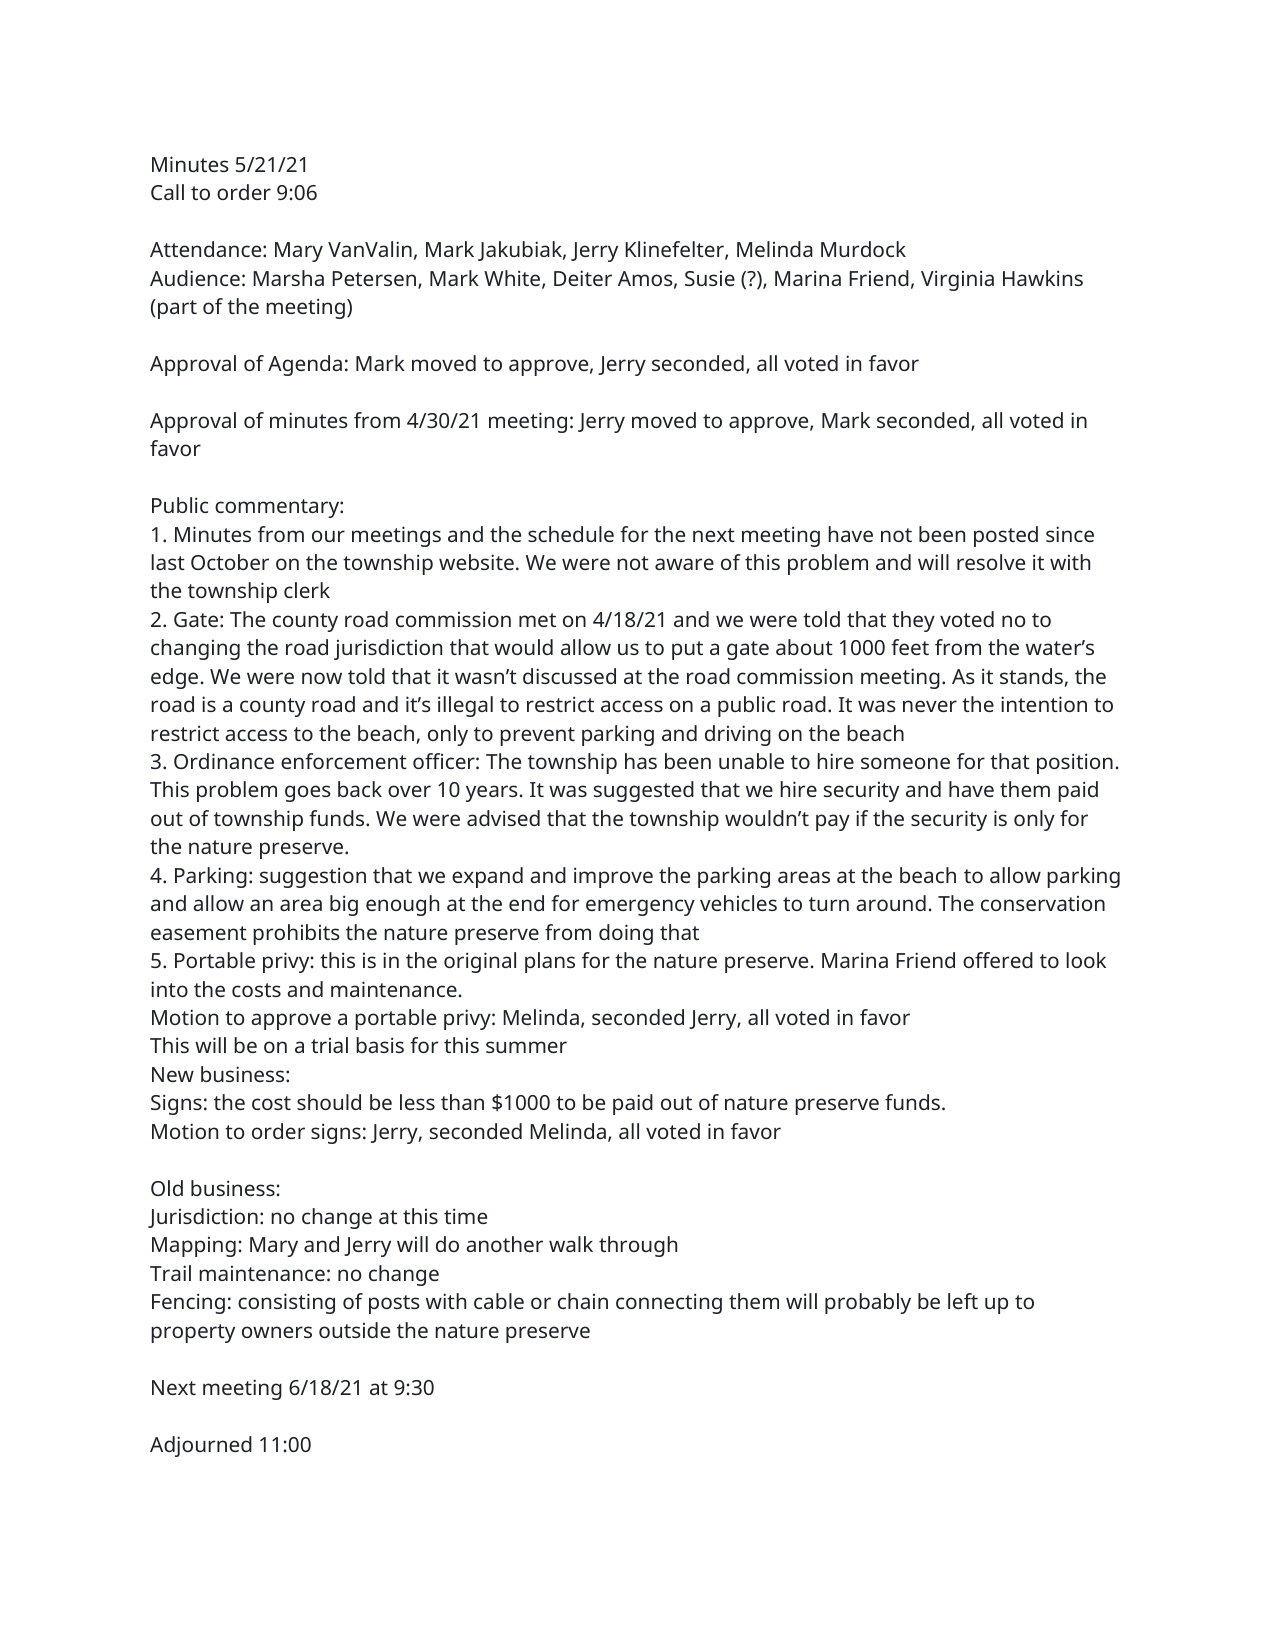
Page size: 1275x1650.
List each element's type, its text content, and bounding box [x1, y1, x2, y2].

text Attendance: Mary VanValin, Mark Jakubiak, Jerry Klinefelter, Melinda Murdock [150, 235, 1125, 264]
text Mapping: Mary and Jerry will do another walk through [150, 1231, 1125, 1259]
text This will be on a trial basis for this summer [150, 1032, 1125, 1060]
text 2. Gate: The county road commission met on 4/18/21 and we were told that they voted no to changing the road jurisdiction that would allow us to put a gate about 1000 feet from the water’s edge. We were now told that it wasn’t discussed at the road commission meeting. As it stands, the road is a county road and it’s illegal to restrict access on a public road. It was never the intention to restrict access to the beach, only to prevent parking and driving on the beach [150, 605, 1125, 747]
text Approval of minutes from 4/30/21 meeting: Jerry moved to approve, Mark seconded, all voted in favor [150, 406, 1125, 463]
text Trail maintenance: no change [150, 1259, 1125, 1287]
text New business: [150, 1060, 1125, 1088]
text 5. Portable privy: this is in the original plans for the nature preserve. Marina Friend offered to look into the costs and maintenance. [150, 946, 1125, 1003]
text Adjourned 11:00 [150, 1430, 1125, 1458]
text Minutes 5/21/21 [150, 150, 1125, 178]
text Fencing: consisting of posts with cable or chain connecting them will probably be left up to property owners outside the nature preserve [150, 1287, 1125, 1344]
text Public commentary: [150, 491, 1125, 520]
text Next meeting 6/18/21 at 9:30 [150, 1373, 1125, 1401]
text Call to order 9:06 [150, 178, 1125, 207]
text 4. Parking: suggestion that we expand and improve the parking areas at the beach to allow parking and allow an area big enough at the end for emergency vehicles to turn around. The conservation easement prohibits the nature preserve from doing that [150, 861, 1125, 946]
text Signs: the cost should be less than $1000 to be paid out of nature preserve funds. [150, 1088, 1125, 1117]
text Old business: [150, 1174, 1125, 1202]
text Jurisdiction: no change at this time [150, 1202, 1125, 1231]
text Motion to order signs: Jerry, seconded Melinda, all voted in favor [150, 1117, 1125, 1145]
text 3. Ordinance enforcement officer: The township has been unable to hire someone for that position. This problem goes back over 10 years. It was suggested that we hire security and have them paid out of township funds. We were advised that the township wouldn’t pay if the security is only for the nature preserve. [150, 747, 1125, 861]
text Audience: Marsha Petersen, Mark White, Deiter Amos, Susie (?), Marina Friend, Virginia Hawkins (part of the meeting) [150, 264, 1125, 321]
text 1. Minutes from our meetings and the schedule for the next meeting have not been posted since last October on the township website. We were not aware of this problem and will resolve it with the township clerk [150, 520, 1125, 605]
text Motion to approve a portable privy: Melinda, seconded Jerry, all voted in favor [150, 1003, 1125, 1032]
text Approval of Agenda: Mark moved to approve, Jerry seconded, all voted in favor [150, 349, 1125, 377]
